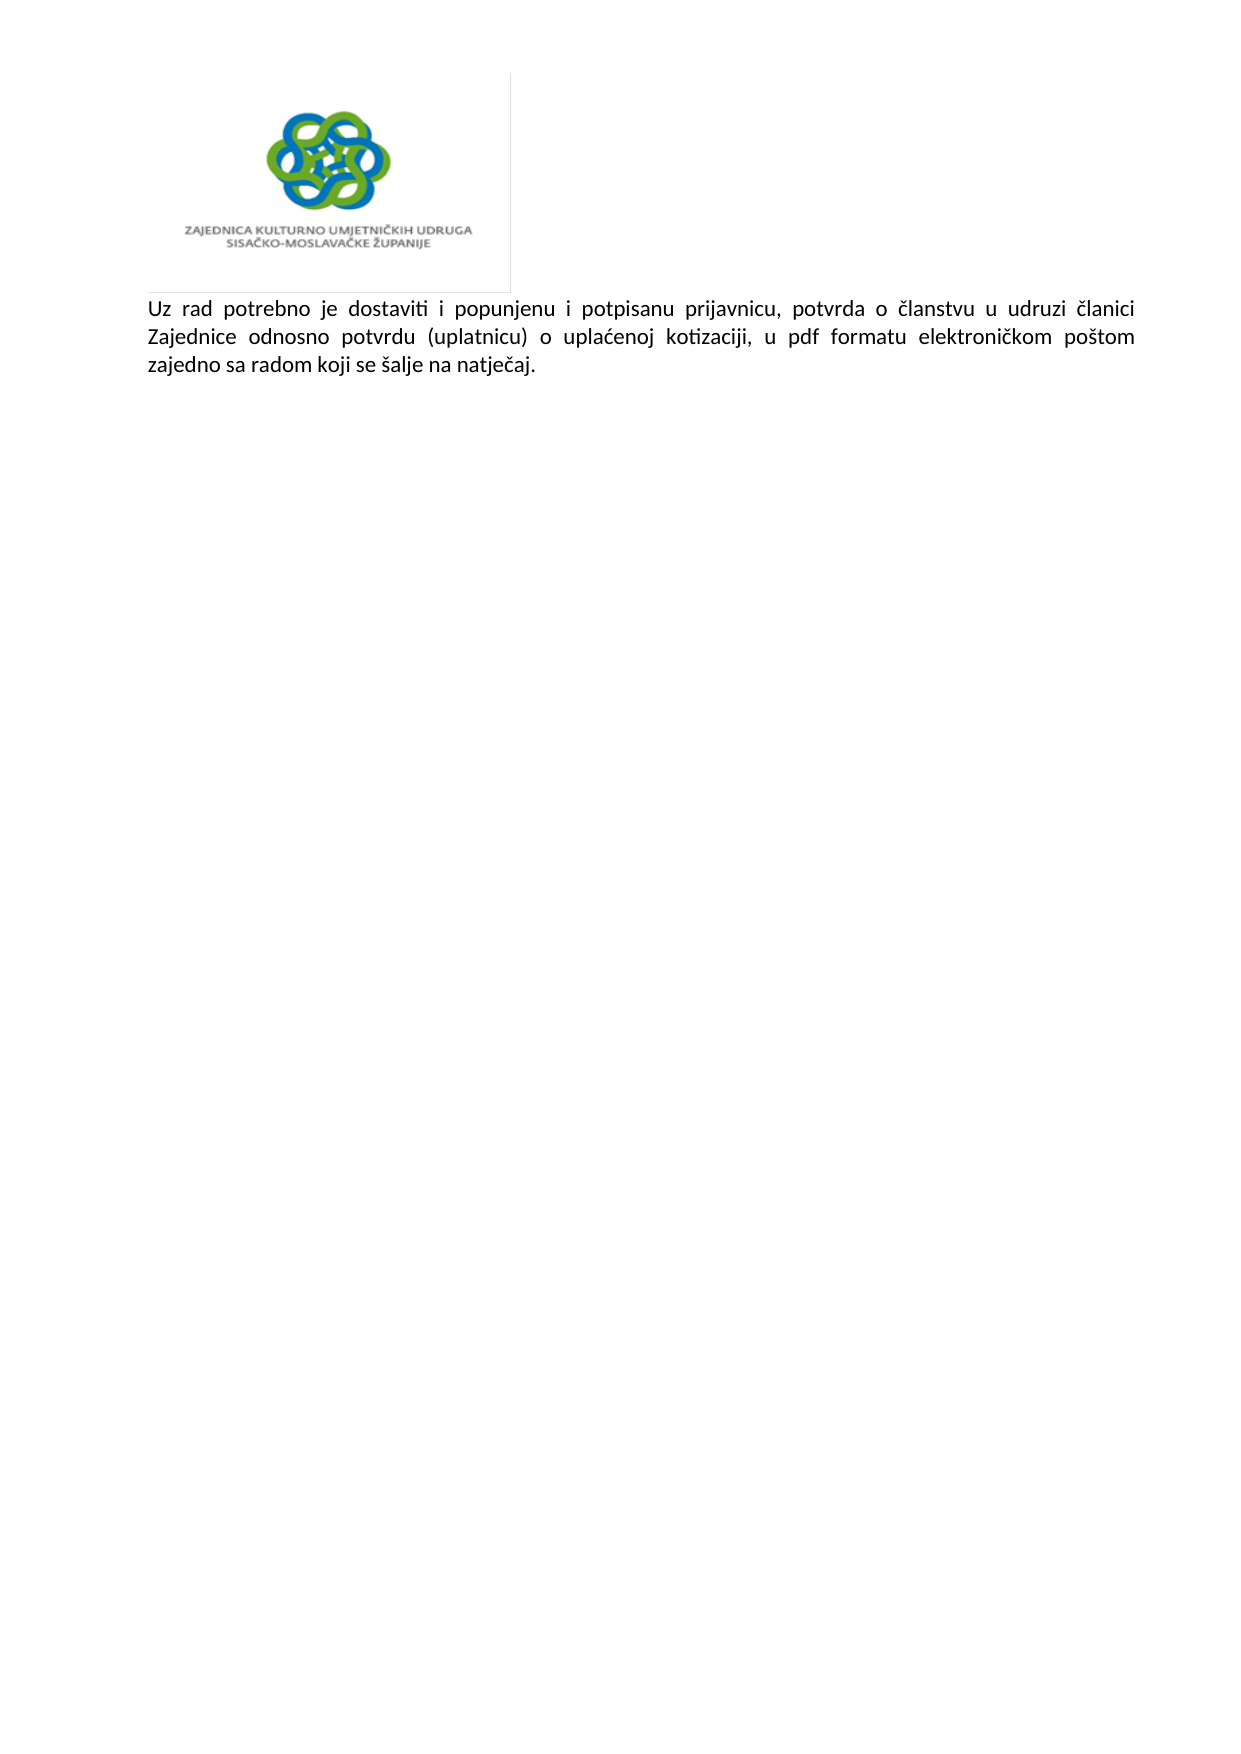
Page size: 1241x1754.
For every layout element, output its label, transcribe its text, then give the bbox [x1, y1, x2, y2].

text Uz rad potrebno je dostaviti i popunjenu i potpisanu prijavnicu, potvrda o članstvu u udruzi članici Zajednice odnosno potvrdu (uplatnicu) o uplaćenoj kotizaciji, u pdf formatu elektroničkom poštom zajedno sa radom koji se šalje na natječaj. [148, 294, 1137, 378]
picture [147, 73, 512, 294]
